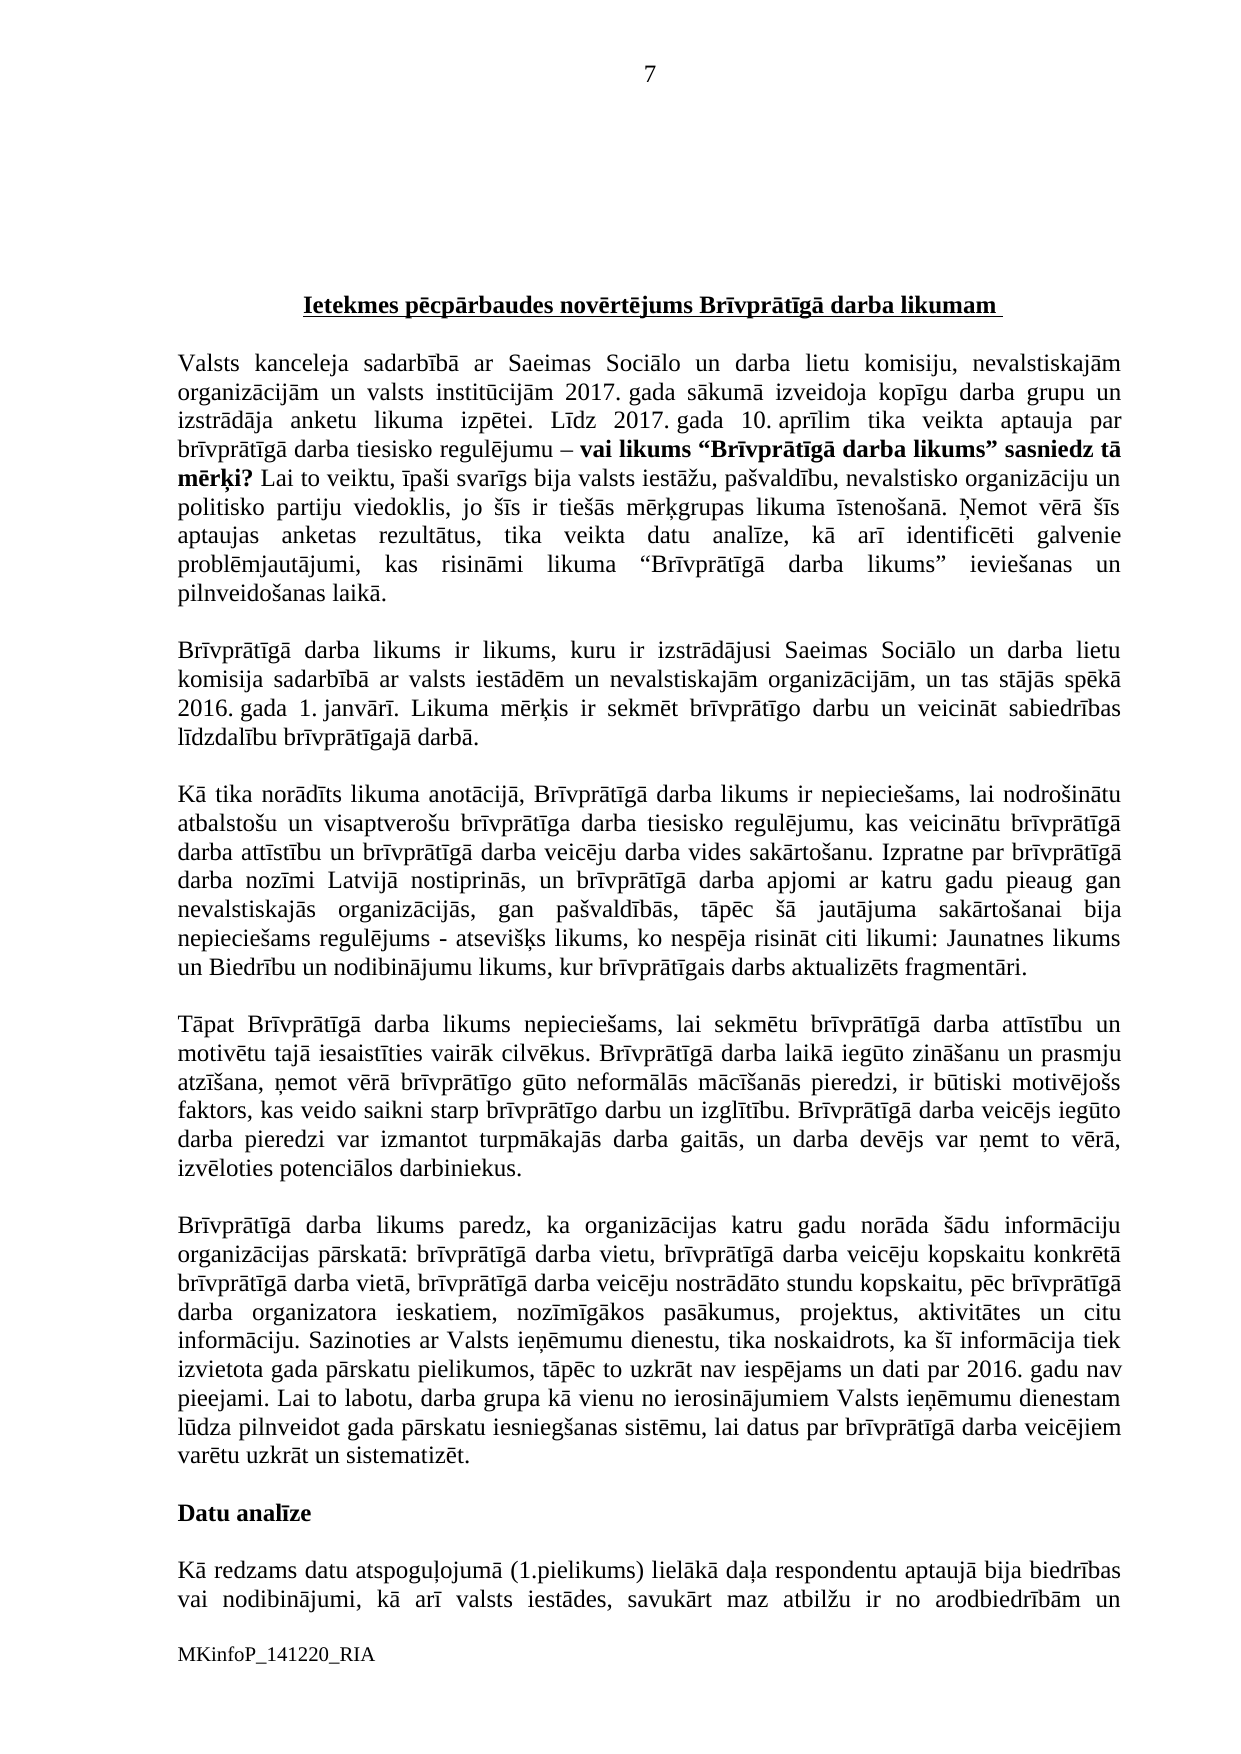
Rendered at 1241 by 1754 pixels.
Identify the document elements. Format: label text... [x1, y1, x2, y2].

text Brīvprātīgā darba likums paredz, ka organizācijas katru gadu norāda šādu informāciju organizācijas pārskatā: brīvprātīgā darba vietu, brīvprātīgā darba veicēju kopskaitu konkrētā brīvprātīgā darba vietā, brīvprātīgā darba veicēju nostrādāto stundu kopskaitu, pēc brīvprātīgā darba organizatora ieskatiem, nozīmīgākos pasākumus, projektus, aktivitātes un citu informāciju. Sazinoties ar Valsts ieņēmumu dienestu, tika noskaidrots, ka šī informācija tiek izvietota gada pārskatu pielikumos, tāpēc to uzkrāt nav iespējams un dati par 2016. gadu nav pieejami. Lai to labotu, darba grupa kā vienu no ierosinājumiem Valsts ieņēmumu dienestam lūdza pilnveidot gada pārskatu iesniegšanas sistēmu, lai datus par brīvprātīgā darba veicējiem varētu uzkrāt un sistematizēt. [177, 1211, 1122, 1469]
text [177, 1556, 1122, 1613]
text Tāpat Brīvprātīgā darba likums nepieciešams, lai sekmētu brīvprātīgā darba attīstību un motivētu tajā iesaistīties vairāk cilvēkus. Brīvprātīgā darba laikā iegūto zināšanu un prasmju atzīšana, ņemot vērā brīvprātīgo gūto neformālās mācīšanās pieredzi, ir būtiski motivējošs faktors, kas veido saikni starp brīvprātīgo darbu un izglītību. Brīvprātīgā darba veicējs iegūto darba pieredzi var izmantot turpmākajās darba gaitās, un darba devējs var ņemt to vērā, izvēloties potenciālos darbiniekus. [177, 1009, 1122, 1182]
text Ietekmes pēcpārbaudes novērtējums Brīvprātīgā darba likumam [177, 291, 1122, 319]
text Valsts kanceleja sadarbībā ar Saeimas Sociālo un darba lietu komisiju, nevalstiskajām organizācijām un valsts institūcijām 2017. gada sākumā izveidoja kopīgu darba grupu un izstrādāja anketu likuma izpētei. Līdz 2017. gada 10. aprīlim tika veikta aptauja par brīvprātīgā darba tiesisko regulējumu – vai likums “Brīvprātīgā darba likums” sasniedz tā mērķi? Lai to veiktu, īpaši svarīgs bija valsts iestāžu, pašvaldību, nevalstisko organizāciju un politisko partiju viedoklis, jo šīs ir tiešās mērķgrupas likuma īstenošanā. Ņemot vērā šīs aptaujas anketas rezultātus, tika veikta datu analīze, kā arī identificēti galvenie problēmjautājumi, kas risināmi likuma “Brīvprātīgā darba likums” ieviešanas un pilnveidošanas laikā. [177, 348, 1122, 607]
text Datu analīze [177, 1498, 1122, 1527]
text Brīvprātīgā darba likums ir likums, kuru ir izstrādājusi Saeimas Sociālo un darba lietu komisija sadarbībā ar valsts iestādēm un nevalstiskajām organizācijām, un tas stājās spēkā 2016. gada 1. janvārī. Likuma mērķis ir sekmēt brīvprātīgo darbu un veicināt sabiedrības līdzdalību brīvprātīgajā darbā. [177, 636, 1122, 751]
text Kā tika norādīts likuma anotācijā, Brīvprātīgā darba likums ir nepieciešams, lai nodrošinātu atbalstošu un visaptverošu brīvprātīga darba tiesisko regulējumu, kas veicinātu brīvprātīgā darba attīstību un brīvprātīgā darba veicēju darba vides sakārtošanu. Izpratne par brīvprātīgā darba nozīmi Latvijā nostiprinās, un brīvprātīgā darba apjomi ar katru gadu pieaug gan nevalstiskajās organizācijās, gan pašvaldībās, tāpēc šā jautājuma sakārtošanai bija nepieciešams regulējums - atsevišķs likums, ko nespēja risināt citi likumi: Jaunatnes likums un Biedrību un nodibinājumu likums, kur brīvprātīgais darbs aktualizēts fragmentāri. [177, 779, 1122, 981]
